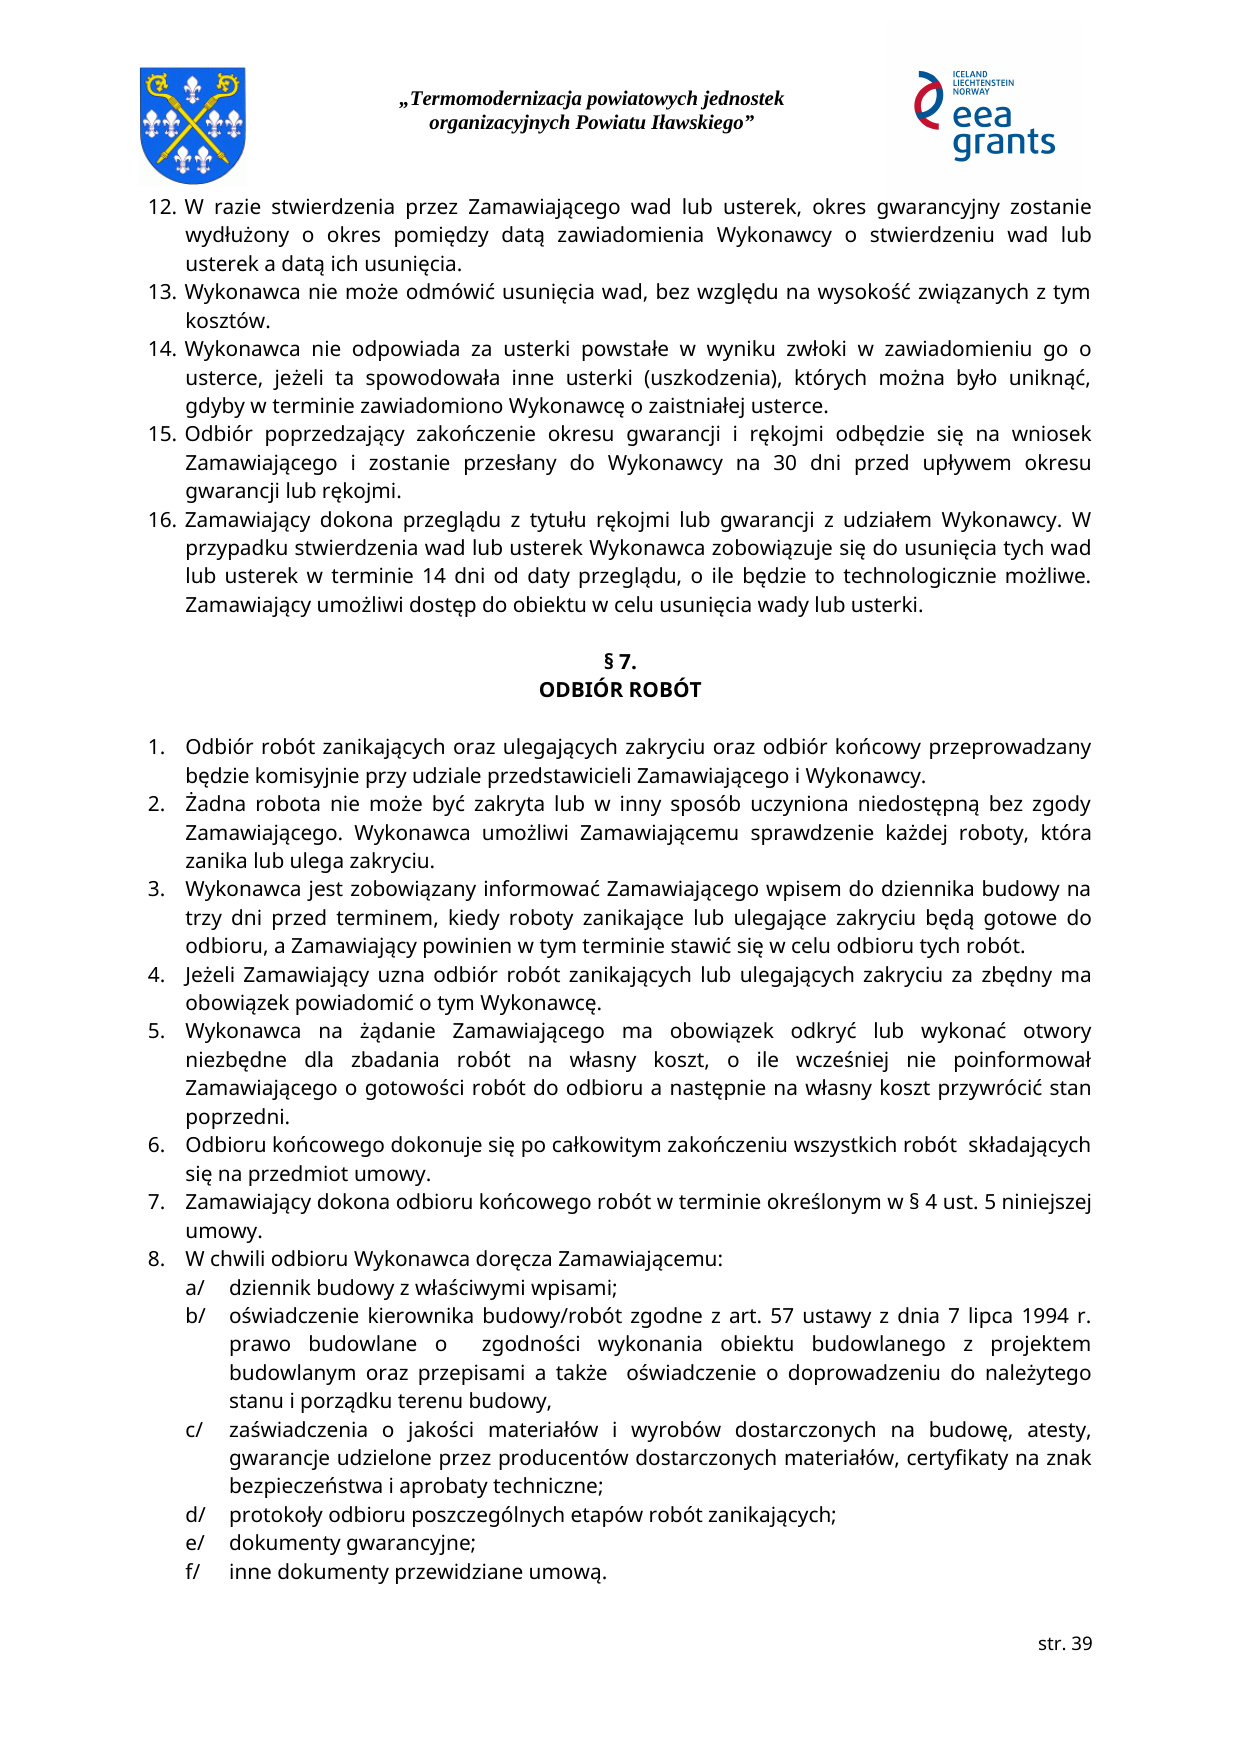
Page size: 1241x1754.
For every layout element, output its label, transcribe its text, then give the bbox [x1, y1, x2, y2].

list Wykonawca jest zobowiązany informować Zamawiającego wpisem do dziennika budowy na trzy dni przed terminem, kiedy roboty zanikające lub ulegające zakryciu będą gotowe do odbioru, a Zamawiający powinien w tym terminie stawić się w celu odbioru tych robót. [148, 874, 1093, 960]
text § 7. [148, 647, 1093, 675]
list Zamawiający dokona przeglądu z tytułu rękojmi lub gwarancji z udziałem Wykonawcy. W przypadku stwierdzenia wad lub usterek Wykonawca zobowiązuje się do usunięcia tych wad lub usterek w terminie 14 dni od daty przeglądu, o ile będzie to technologicznie możliwe. Zamawiający umożliwi dostęp do obiektu w celu usunięcia wady lub usterki. [148, 505, 1093, 618]
list dokumenty gwarancyjne; [185, 1528, 1093, 1557]
list Zamawiający dokona odbioru końcowego robót w terminie określonym w § 4 ust. 5 niniejszej umowy. [148, 1187, 1093, 1244]
list dziennik budowy z właściwymi wpisami; [185, 1273, 1093, 1301]
picture [139, 66, 247, 186]
text ODBIÓR ROBÓT [148, 675, 1093, 704]
list zaświadczenia o jakości materiałów i wyrobów dostarczonych na budowę, atesty, gwarancje udzielone przez producentów dostarczonych materiałów, certyfikaty na znak bezpieczeństwa i aprobaty techniczne; [185, 1415, 1093, 1500]
picture [886, 21, 1083, 192]
list Wykonawca nie odpowiada za usterki powstałe w wyniku zwłoki w zawiadomieniu go o usterce, jeżeli ta spowodowała inne usterki (uszkodzenia), których można było uniknąć, gdyby w terminie zawiadomiono Wykonawcę o zaistniałej usterce. [148, 334, 1093, 419]
list W razie stwierdzenia przez Zamawiającego wad lub usterek, okres gwarancyjny zostanie wydłużony o okres pomiędzy datą zawiadomienia Wykonawcy o stwierdzeniu wad lub usterek a datą ich usunięcia. [148, 192, 1093, 277]
list Wykonawca nie może odmówić usunięcia wad, bez względu na wysokość związanych z tym kosztów. [148, 277, 1093, 334]
list Odbiór poprzedzający zakończenie okresu gwarancji i rękojmi odbędzie się na wniosek Zamawiającego i zostanie przesłany do Wykonawcy na 30 dni przed upływem okresu gwarancji lub rękojmi. [148, 419, 1093, 505]
list Żadna robota nie może być zakryta lub w inny sposób uczyniona niedostępną bez zgody Zamawiającego. Wykonawca umożliwi Zamawiającemu sprawdzenie każdej roboty, która zanika lub ulega zakryciu. [148, 789, 1093, 874]
list Odbioru końcowego dokonuje się po całkowitym zakończeniu wszystkich robót składających się na przedmiot umowy. [148, 1130, 1093, 1187]
list W chwili odbioru Wykonawca doręcza Zamawiającemu: [148, 1244, 1093, 1273]
list protokoły odbioru poszczególnych etapów robót zanikających; [185, 1500, 1093, 1528]
list oświadczenie kierownika budowy/robót zgodne z art. 57 ustawy z dnia 7 lipca 1994 r. prawo budowlane o zgodności wykonania obiektu budowlanego z projektem budowlanym oraz przepisami a także oświadczenie o doprowadzeniu do należytego stanu i porządku terenu budowy, [185, 1301, 1093, 1415]
list Jeżeli Zamawiający uzna odbiór robót zanikających lub ulegających zakryciu za zbędny ma obowiązek powiadomić o tym Wykonawcę. [148, 960, 1093, 1017]
list inne dokumenty przewidziane umową. [185, 1557, 1093, 1585]
list Odbiór robót zanikających oraz ulegających zakryciu oraz odbiór końcowy przeprowadzany będzie komisyjnie przy udziale przedstawicieli Zamawiającego i Wykonawcy. [148, 732, 1093, 789]
list Wykonawca na żądanie Zamawiającego ma obowiązek odkryć lub wykonać otwory niezbędne dla zbadania robót na własny koszt, o ile wcześniej nie poinformował Zamawiającego o gotowości robót do odbioru a następnie na własny koszt przywrócić stan poprzedni. [148, 1017, 1093, 1130]
